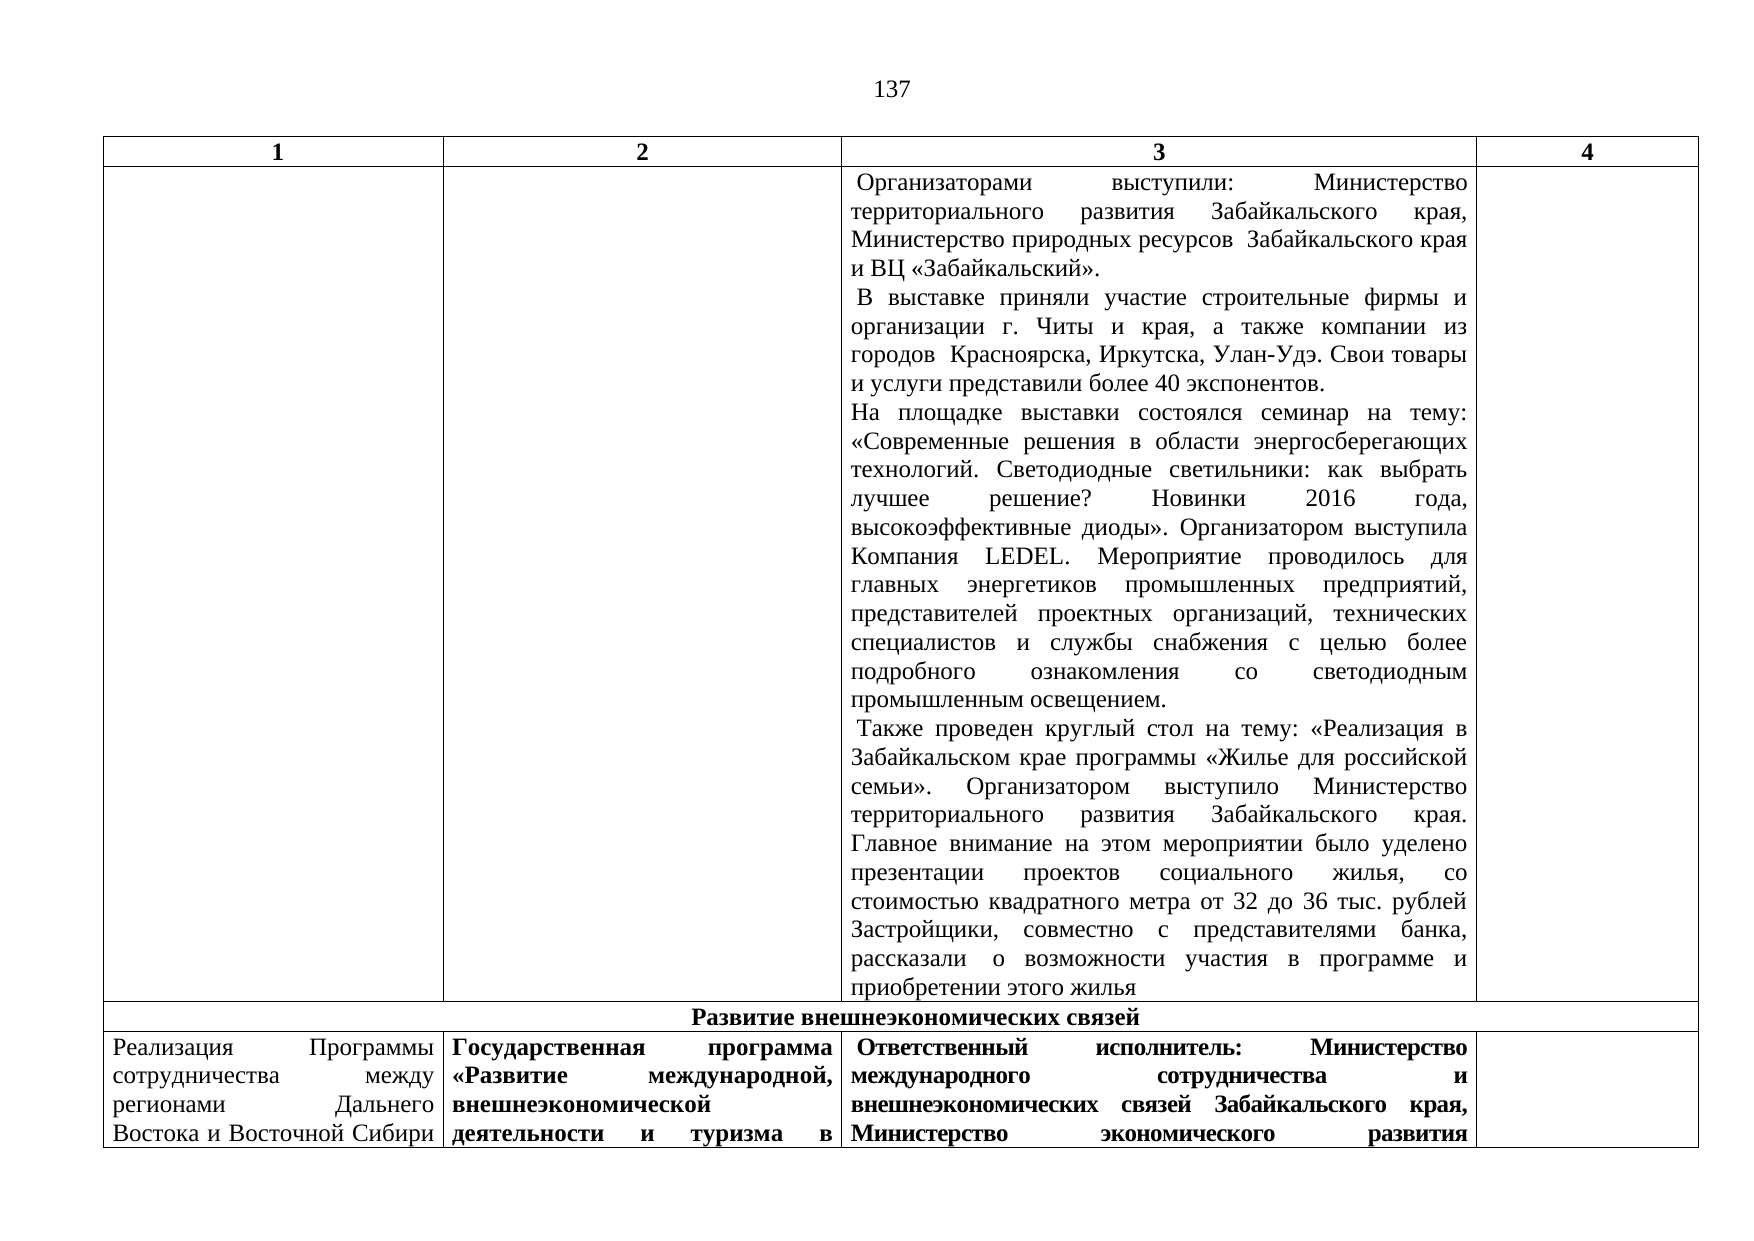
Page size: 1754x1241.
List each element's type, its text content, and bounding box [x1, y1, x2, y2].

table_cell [842, 1032, 1476, 1147]
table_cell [444, 1032, 841, 1147]
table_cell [444, 167, 841, 1001]
table_cell [1477, 167, 1698, 1001]
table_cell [104, 1032, 443, 1147]
table_header 4 [1477, 137, 1698, 166]
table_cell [104, 167, 443, 1001]
table_header 3 [842, 137, 1476, 166]
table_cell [842, 167, 1476, 1001]
table_header 2 [444, 137, 841, 166]
table_header 1 [104, 137, 443, 166]
table_cell Развитие внешнеэкономических связей [104, 1002, 1698, 1031]
table_cell [1477, 1032, 1698, 1147]
